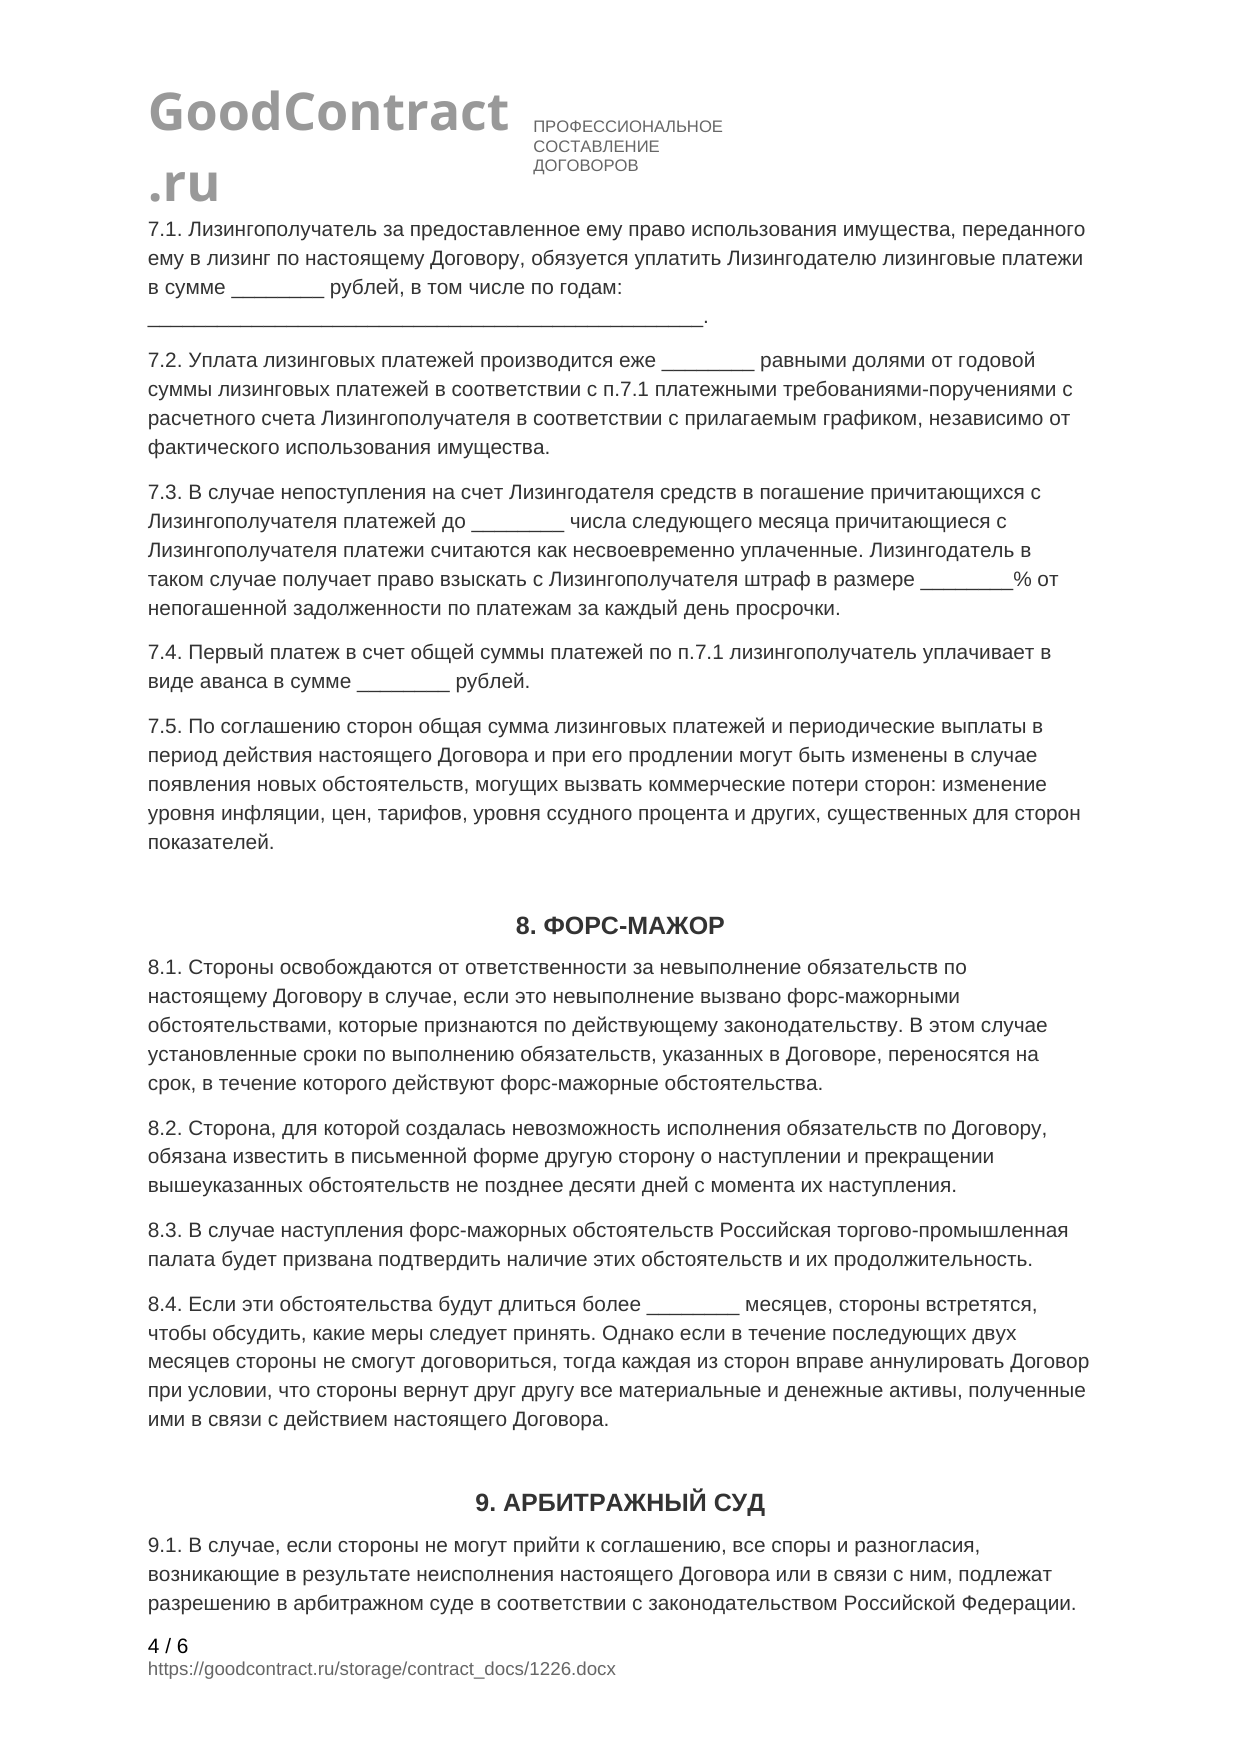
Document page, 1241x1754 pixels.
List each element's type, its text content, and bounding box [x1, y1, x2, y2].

text 8.3. В случае наступления форс-мажорных обстоятельств Российская торгово-промышленная палата будет призвана подтвердить наличие этих обстоятельств и их продолжительность. [148, 1218, 1092, 1271]
text 9.1. В случае, если стороны не могут прийти к соглашению, все споры и разногласия, возникающие в результате неисполнения настоящего Договора или в связи с ним, подлежат разрешению в арбитражном суде в соответствии с законодательством Российской Федерации. [148, 1533, 1092, 1614]
text 7.2. Уплата лизинговых платежей производится еже ________ равными долями от годовой суммы лизинговых платежей в соответствии с п.7.1 платежными требованиями-поручениями с расчетного счета Лизингополучателя в соответствии с прилагаемым графиком, независимо от фактического использования имущества. [148, 348, 1092, 459]
text 8. ФОРС-МАЖОР [148, 911, 1092, 939]
text 7.4. Первый платеж в счет общей суммы платежей по п.7.1 лизингополучатель уплачивает в виде аванса в сумме ________ рублей. [148, 640, 1092, 693]
text 7.1. Лизингополучатель за предоставленное ему право использования имущества, переданного ему в лизинг по настоящему Договору, обязуется уплатить Лизингодателю лизинговые платежи в сумме ________ рублей, в том числе по годам: ________________________________________________. [148, 217, 1092, 328]
text 8.1. Стороны освобождаются от ответственности за невыполнение обязательств по настоящему Договору в случае, если это невыполнение вызвано форс-мажорными обстоятельствами, которые признаются по действующему законодательству. В этом случае установленные сроки по выполнению обязательств, указанных в Договоре, переносятся на срок, в течение которого действуют форс-мажорные обстоятельства. [148, 955, 1092, 1095]
text 7.5. По соглашению сторон общая сумма лизинговых платежей и периодические выплаты в период действия настоящего Договора и при его продлении могут быть изменены в случае появления новых обстоятельств, могущих вызвать коммерческие потери сторон: изменение уровня инфляции, цен, тарифов, уровня ссудного процента и других, существенных для сторон показателей. [148, 714, 1092, 853]
text 9. АРБИТРАЖНЫЙ СУД [148, 1488, 1092, 1517]
text 8.4. Если эти обстоятельства будут длиться более ________ месяцев, стороны встретятся, чтобы обсудить, какие меры следует принять. Однако если в течение последующих двух месяцев стороны не смогут договориться, тогда каждая из сторон вправе аннулировать Договор при условии, что стороны вернут друг другу все материальные и денежные активы, полученные ими в связи с действием настоящего Договора. [148, 1291, 1092, 1431]
text 8.2. Сторона, для которой создалась невозможность исполнения обязательств по Договору, обязана известить в письменной форме другую сторону о наступлении и прекращении вышеуказанных обстоятельств не позднее десяти дней с момента их наступления. [148, 1115, 1092, 1197]
text 7.3. В случае непоступления на счет Лизингодателя средств в погашение причитающихся с Лизингополучателя платежей до ________ числа следующего месяца причитающиеся с Лизингополучателя платежи считаются как несвоевременно уплаченные. Лизингодатель в таком случае получает право взыскать с Лизингополучателя штраф в размере ________% от непогашенной задолженности по платежам за каждый день просрочки. [148, 480, 1092, 619]
